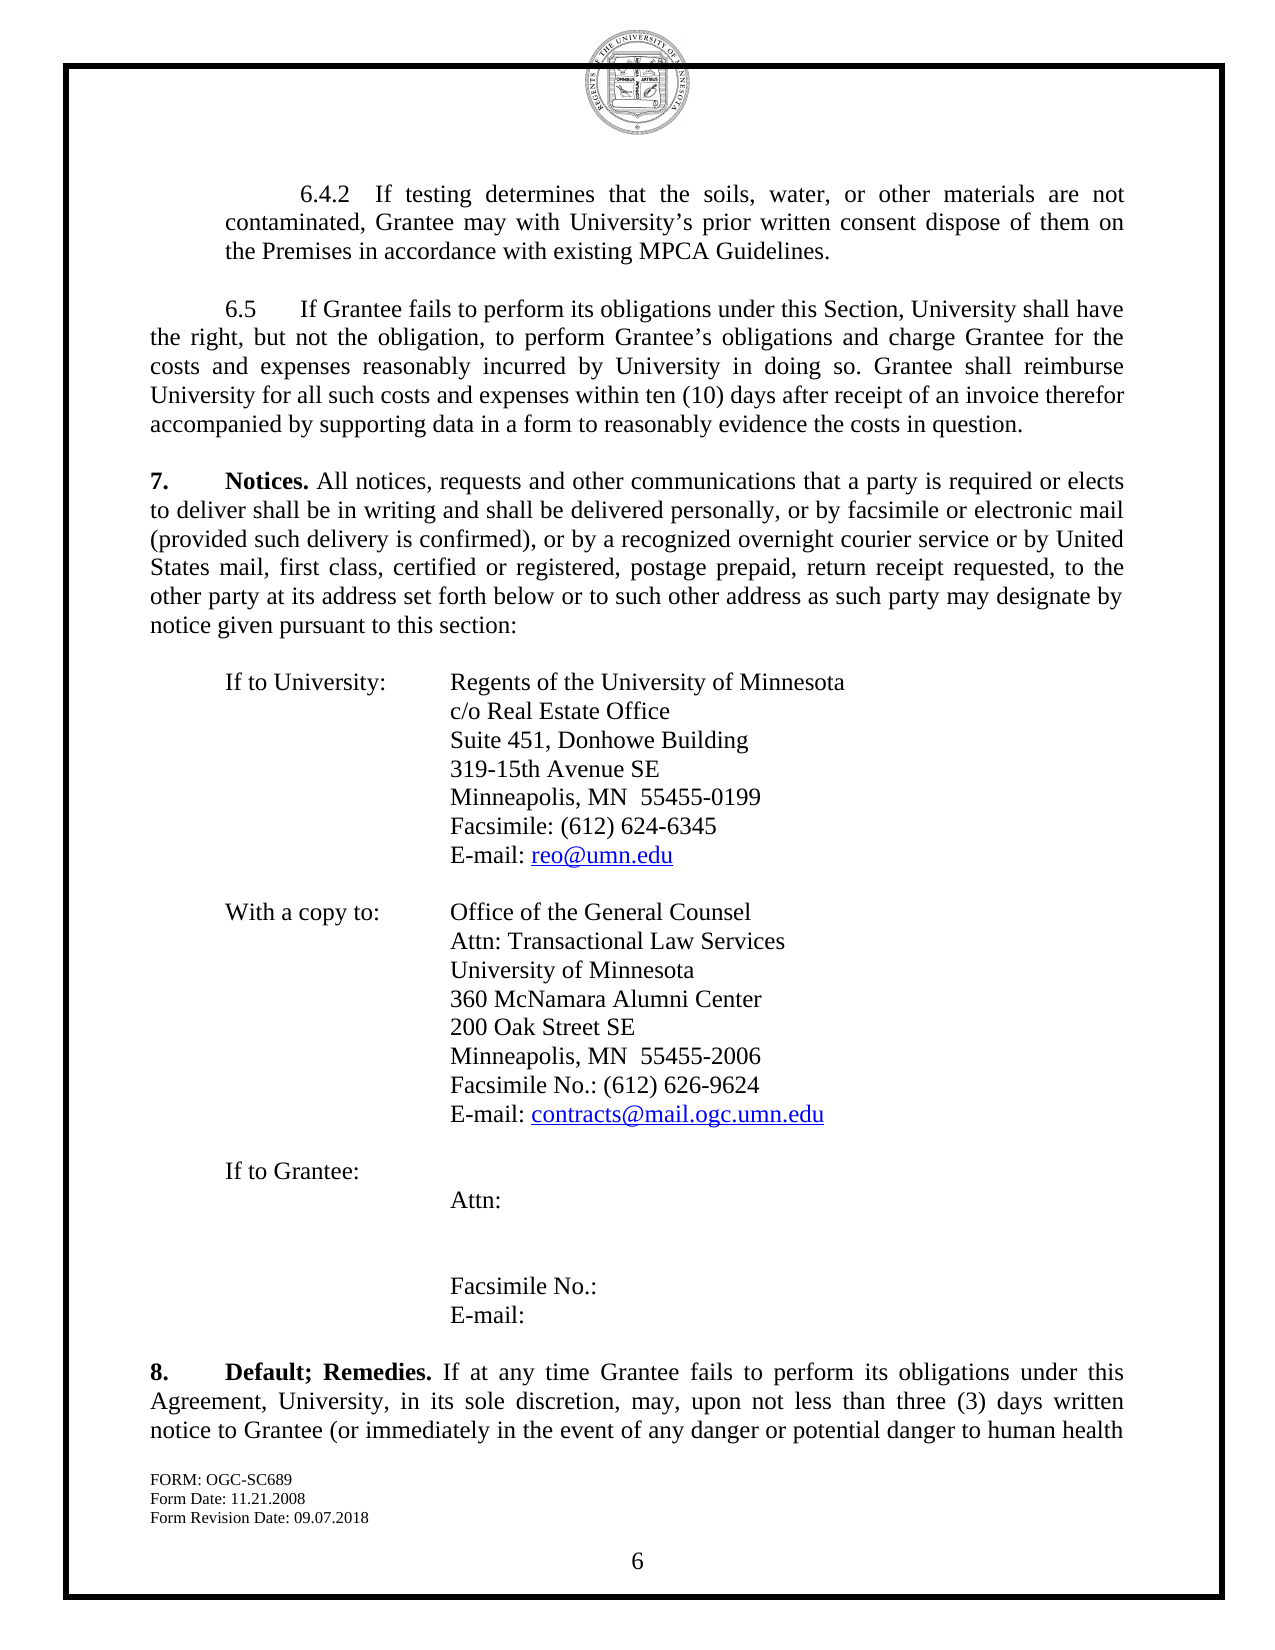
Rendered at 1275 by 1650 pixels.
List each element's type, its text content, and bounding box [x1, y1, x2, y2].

text Minneapolis, MN 55455-2006 [150, 1041, 1125, 1070]
picture [585, 69, 690, 135]
text Facsimile No.: [150, 1271, 1125, 1300]
text With a copy to: Office of the General Counsel [150, 897, 1125, 926]
text Facsimile No.: (612) 626-9624 [150, 1070, 1125, 1099]
text Facsimile: (612) 624-6345 [150, 811, 1125, 840]
text If to Grantee: [150, 1156, 1125, 1185]
picture [585, 30, 690, 63]
text 360 McNamara Alumni Center [150, 984, 1125, 1012]
subtitle If to University: Regents of the [150, 667, 1125, 696]
text E-mail: reo@umn.edu [150, 840, 1125, 869]
text E-mail: [150, 1300, 1125, 1329]
text 6.4.2 If testing determines that the soils, water, or other materials are not contaminated, Grantee may with University’s prior written consent dispose of them on the Premises in accordance with existing MPCA Guidelines. [150, 179, 1125, 265]
text Suite 451, Donhowe Building [150, 725, 1125, 754]
text E-mail: contracts@mail.ogc.umn.edu [150, 1099, 1125, 1127]
text Attn: [150, 1185, 1125, 1214]
text 7. Notices. All notices, requests and other communications that a party is required or elects to deliver shall be in writing and shall be delivered personally, or by facsimile or electronic mail (provided such delivery is confirmed), or by a recognized overnight courier service or by United States mail, first class, certified or registered, postage prepaid, return receipt requested, to the other party at its address set forth below or to such other address as such party may designate by notice given pursuant to this section: [150, 466, 1125, 639]
text 6.5 If Grantee fails to perform its obligations under this Section, University shall have the right, but not the obligation, to perform Grantee’s obligations and charge Grantee for the costs and expenses reasonably incurred by University in doing so. Grantee shall reimburse University for all such costs and expenses within ten (10) days after receipt of an invoice therefor accompanied by supporting data in a form to reasonably evidence the costs in question. [150, 294, 1125, 437]
text c/o [150, 696, 1125, 725]
text 200 Oak Street SE [150, 1012, 1125, 1041]
text Attn: Transactional Law Services [150, 926, 1125, 955]
